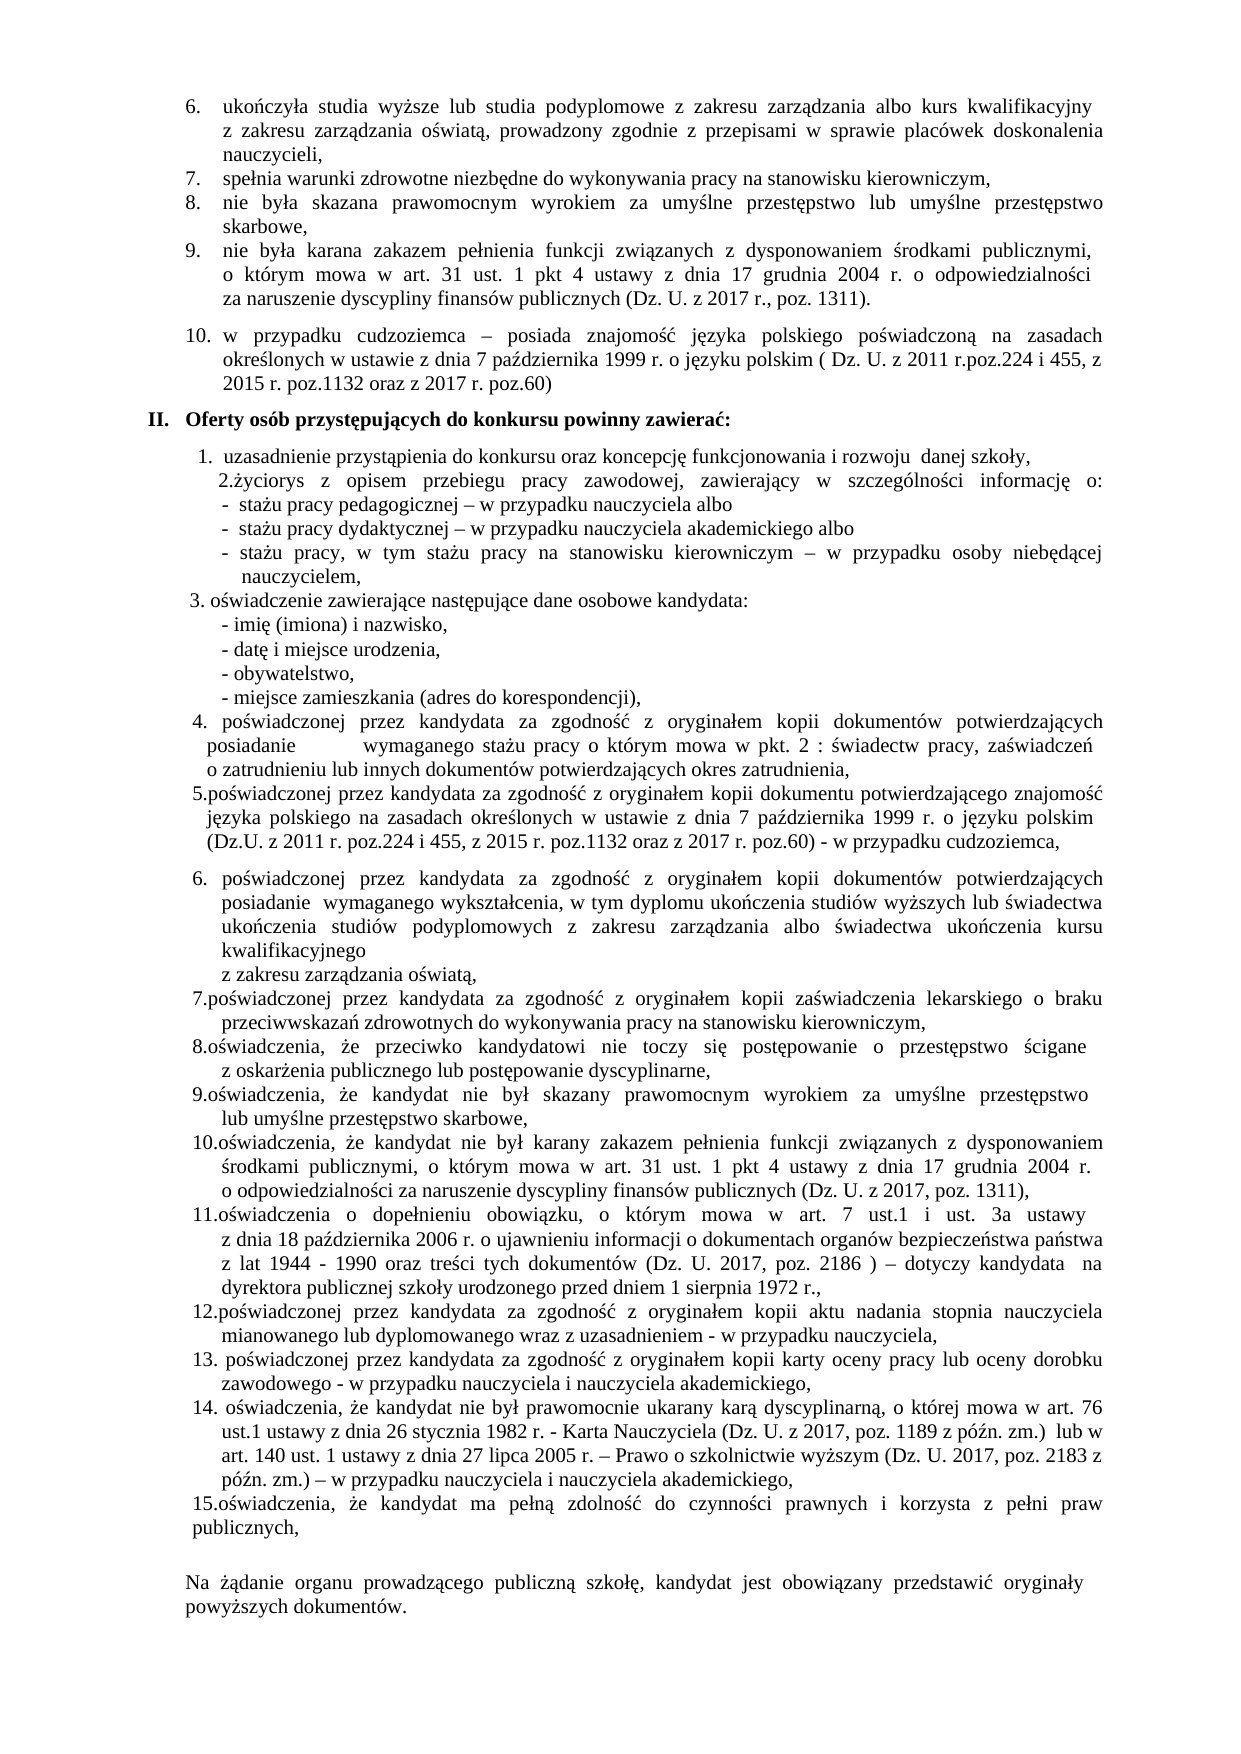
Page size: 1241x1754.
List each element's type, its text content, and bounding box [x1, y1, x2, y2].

list nie była skazana prawomocnym wyrokiem za umyślne przestępstwo lub umyślne przestępstwo skarbowe, [185, 190, 1104, 238]
list spełnia warunki zdrowotne niezbędne do wykonywania pracy na stanowisku kierowniczym, [185, 166, 1104, 190]
text - miejsce zamieszkania (adres do korespondencji), [221, 684, 1104, 709]
text Na żądanie organu prowadzącego publiczną szkołę, kandydat jest obowiązany przedstawić oryginały powyższych dokumentów. [185, 1569, 1085, 1618]
text 5.poświadczonej przez kandydata za zgodność z oryginałem kopii dokumentu potwierdzającego znajomość języka polskiego na zasadach określonych w ustawie z dnia 7 października 1999 r. o języku polskim (Dz.U. z 2011 r. poz.224 i 455, z 2015 r. poz.1132 oraz z 2017 r. poz.60) - w przypadku cudzoziemca, [192, 781, 1104, 853]
text 9.oświadczenia, że kandydat nie był skazany prawomocnym wyrokiem za umyślne przestępstwo lub umyślne przestępstwo skarbowe, [192, 1082, 1104, 1130]
text 14. oświadczenia, że kandydat nie był prawomocnie ukarany karą dyscyplinarną, o której mowa w art. 76 ust.1 ustawy z dnia 26 stycznia 1982 r. - Karta Nauczyciela (Dz. U. z 2017, poz. 1189 z późn. zm.) lub w art. 140 ust. 1 ustawy z dnia 27 lipca 2005 r. – Prawo o szkolnictwie wyższym (Dz. U. 2017, poz. 2183 z późn. zm.) – w przypadku nauczyciela i nauczyciela akademickiego, [192, 1395, 1104, 1491]
text 3. oświadczenie zawierające następujące dane osobowe kandydata: [148, 588, 1104, 612]
list ukończyła studia wyższe lub studia podyplomowe z zakresu zarządzania albo kurs kwalifikacyjny z zakresu zarządzania oświatą, prowadzony zgodnie z przepisami w sprawie placówek doskonalenia nauczycieli, [185, 94, 1104, 166]
text - stażu pracy dydaktycznej – w przypadku nauczyciela akademickiego albo [185, 516, 1104, 540]
text 12.poświadczonej przez kandydata za zgodność z oryginałem kopii aktu nadania stopnia nauczyciela mianowanego lub dyplomowanego wraz z uzasadnieniem - w przypadku nauczyciela, [192, 1299, 1104, 1347]
text 13. poświadczonej przez kandydata za zgodność z oryginałem kopii karty oceny pracy lub oceny dorobku zawodowego - w przypadku nauczyciela i nauczyciela akademickiego, [192, 1347, 1104, 1395]
text - datę i miejsce urodzenia, [221, 636, 1104, 661]
text 8.oświadczenia, że przeciwko kandydatowi nie toczy się postępowanie o przestępstwo ścigane z oskarżenia publicznego lub postępowanie dyscyplinarne, [192, 1034, 1104, 1082]
text 10.oświadczenia, że kandydat nie był karany zakazem pełnienia funkcji związanych z dysponowaniem środkami publicznymi, o którym mowa w art. 31 ust. 1 pkt 4 ustawy z dnia 17 grudnia 2004 r. o odpowiedzialności za naruszenie dyscypliny finansów publicznych (Dz. U. z 2017, poz. 1311), [192, 1130, 1104, 1202]
text 11.oświadczenia o dopełnieniu obowiązku, o którym mowa w art. 7 ust.1 i ust. 3a ustawy z dnia 18 października 2006 r. o ujawnieniu informacji o dokumentach organów bezpieczeństwa państwa z lat 1944 - 1990 oraz treści tych dokumentów (Dz. U. 2017, poz. 2186 ) – dotyczy kandydata na dyrektora publicznej szkoły urodzonego przed dniem 1 sierpnia 1972 r., [192, 1202, 1104, 1299]
text 1. uzasadnienie przystąpienia do konkursu oraz koncepcję funkcjonowania i rozwoju danej szkoły, [192, 444, 1104, 468]
text - imię (imiona) i nazwisko, [221, 612, 1104, 636]
text - stażu pracy, w tym stażu pracy na stanowisku kierowniczym – w przypadku osoby niebędącej nauczycielem, [221, 540, 1104, 588]
text 4. poświadczonej przez kandydata za zgodność z oryginałem kopii dokumentów potwierdzających posiadanie wymaganego stażu pracy o którym mowa w pkt. 2 : świadectw pracy, zaświadczeń o zatrudnieniu lub innych dokumentów potwierdzających okres zatrudnienia, [192, 709, 1104, 781]
text - obywatelstwo, [221, 661, 1104, 684]
list nie była karana zakazem pełnienia funkcji związanych z dysponowaniem środkami publicznymi, o którym mowa w art. 31 ust. 1 pkt 4 ustawy z dnia 17 grudnia 2004 r. o odpowiedzialności za naruszenie dyscypliny finansów publicznych (Dz. U. z 2017 r., poz. 1311). [185, 238, 1104, 310]
text II. Oferty osób przystępujących do konkursu powinny zawierać: [148, 407, 1093, 431]
text 7.poświadczonej przez kandydata za zgodność z oryginałem kopii zaświadczenia lekarskiego o braku przeciwwskazań zdrowotnych do wykonywania pracy na stanowisku kierowniczym, [192, 986, 1104, 1034]
text 6. poświadczonej przez kandydata za zgodność z oryginałem kopii dokumentów potwierdzających posiadanie wymaganego wykształcenia, w tym dyplomu ukończenia studiów wyższych lub świadectwa ukończenia studiów podyplomowych z zakresu zarządzania albo świadectwa ukończenia kursu kwalifikacyjnego z zakresu zarządzania oświatą, [192, 866, 1104, 986]
text 2.życiorys z opisem przebiegu pracy zawodowej, zawierający w szczególności informację o: - stażu pracy pedagogicznej – w przypadku nauczyciela albo [185, 468, 1104, 516]
text 15.oświadczenia, że kandydat ma pełną zdolność do czynności prawnych i korzysta z pełni praw publicznych, [192, 1491, 1104, 1539]
